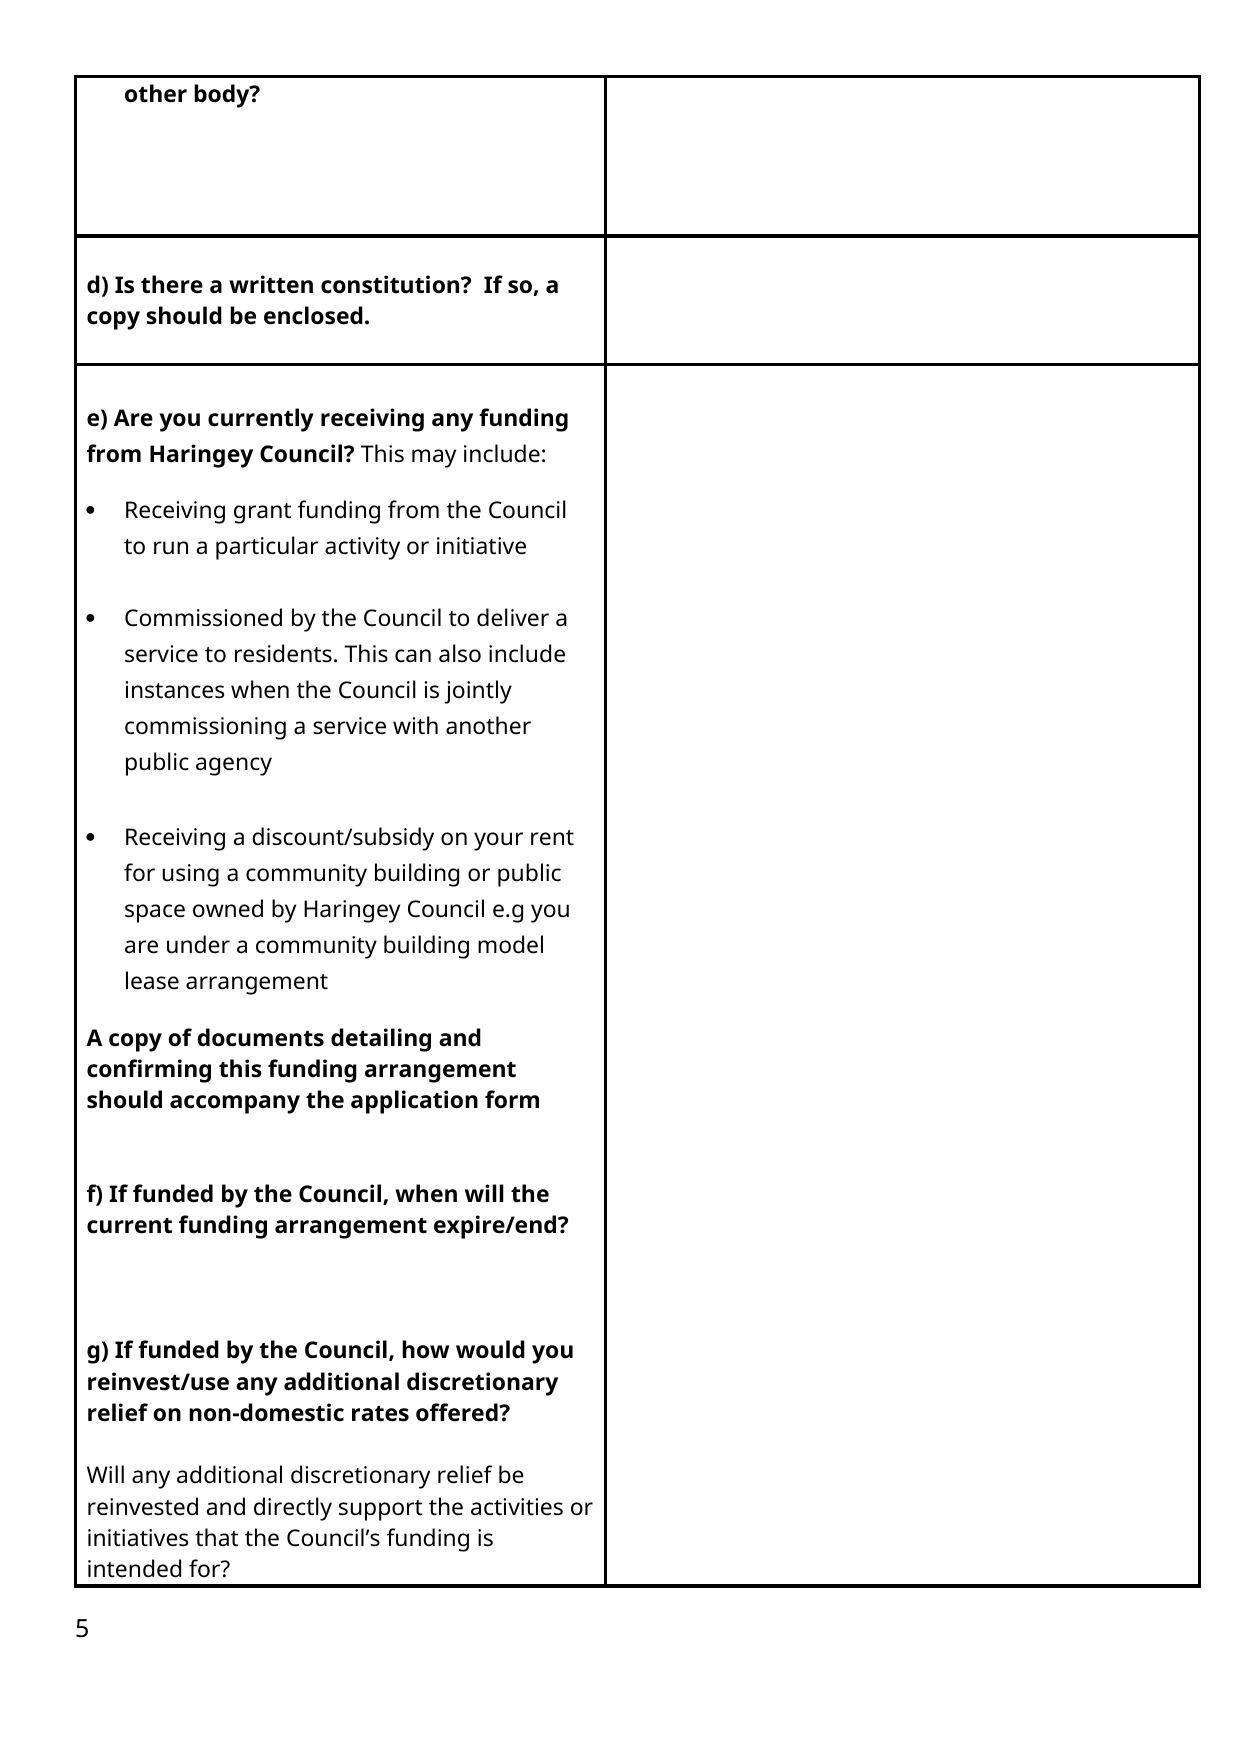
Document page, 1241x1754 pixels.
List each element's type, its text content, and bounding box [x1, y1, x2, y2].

table_cell d) Is there a written constitution? If so, a copy should be enclosed. [77, 238, 604, 362]
table_cell [607, 366, 1198, 1584]
table_cell [607, 78, 1198, 234]
table_cell [607, 238, 1198, 362]
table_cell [77, 366, 604, 1584]
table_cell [77, 78, 604, 234]
